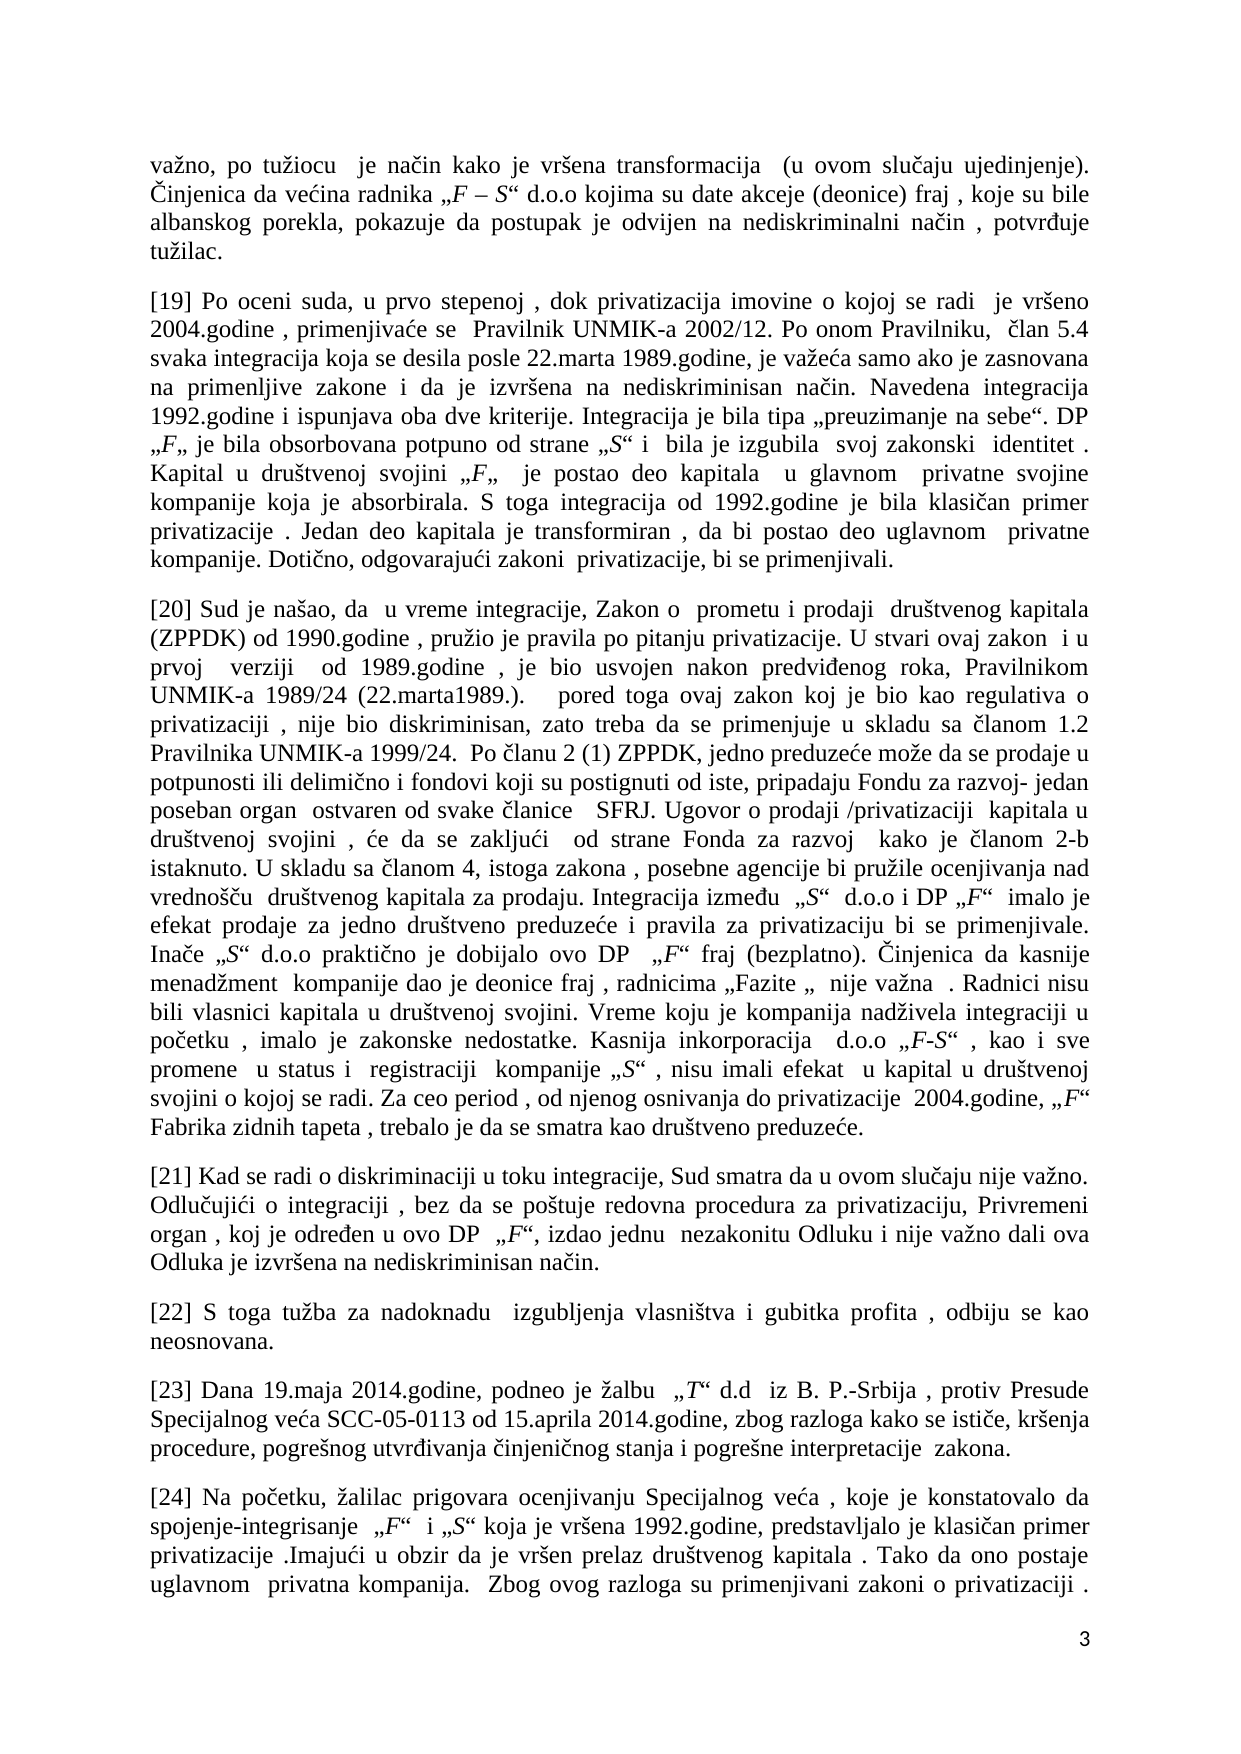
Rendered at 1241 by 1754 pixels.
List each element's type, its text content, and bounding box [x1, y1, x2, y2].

text [21] Kad se radi o diskriminaciji u toku integracije, Sud smatra da u ovom slučaju nije važno. Odlučujići o integraciji , bez da se poštuje redovna procedura za privatizaciju, Privremeni organ , koj je određen u ovo DP „F“, izdao jednu nezakonitu Odluku i nije važno dali ova Odluka je izvršena na nediskriminisan način. [150, 1161, 1090, 1276]
text [19] Po oceni suda, u prvo stepenoj , dok privatizacija imovine o kojoj se radi je vršeno 2004.godine , primenjivaće se Pravilnik UNMIK-a 2002/12. Po onom Pravilniku, član 5.4 svaka integracija koja se desila posle 22.marta 1989.godine, je važeća samo ako je zasnovana na primenljive zakone i da je izvršena na nediskriminisan način. Navedena integracija 1992.godine i ispunjava oba dve kriterije. Integracija je bila tipa „preuzimanje na sebe“. DP „F„ je bila obsorbovana potpuno od strane „S“ i bila je izgubila svoj zakonski identitet . Kapital u društvenoj svojini „F„ je postao deo kapitala u glavnom privatne svojine kompanije koja je absorbirala. S toga integracija od 1992.godine je bila klasičan primer privatizacije . Jedan deo kapitala je transformiran , da bi postao deo uglavnom privatne kompanije. Dotično, odgovarajući zakoni privatizacije, bi se primenjivali. [150, 286, 1090, 573]
text [23] Dana 19.maja 2014.godine, podneo je žalbu „T“ d.d iz B. P.-Srbija , protiv Presude Specijalnog veća SCC-05-0113 od 15.aprila 2014.godine, zbog razloga kako se ističe, kršenja procedure, pogrešnog utvrđivanja činjeničnog stanja i pogrešne interpretacije zakona. [150, 1375, 1090, 1462]
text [150, 1482, 1090, 1597]
text [20] Sud je našao, da u vreme integracije, Zakon o prometu i prodaji društvenog kapitala (ZPPDK) od 1990.godine , pružio je pravila po pitanju privatizacije. U stvari ovaj zakon i u prvoj verziji od 1989.godine , je bio usvojen nakon predviđenog roka, Pravilnikom UNMIK-a 1989/24 (22.marta1989.). pored toga ovaj zakon koj je bio kao regulativa o privatizaciji , nije bio diskriminisan, zato treba da se primenjuje u skladu sa članom 1.2 Pravilnika UNMIK-a 1999/24. Po članu 2 (1) ZPPDK, jedno preduzeće može da se prodaje u potpunosti ili delimično i fondovi koji su postignuti od iste, pripadaju Fondu za razvoj- jedan poseban organ ostvaren od svake članice SFRJ. Ugovor o prodaji /privatizaciji kapitala u društvenoj svojini , će da se zakljući od strane Fonda za razvoj kako je članom 2-b istaknuto. U skladu sa članom 4, istoga zakona , posebne agencije bi pružile ocenjivanja nad vrednošču društvenog kapitala za prodaju. Integracija između „S“ d.o.o i DP „F“ imalo je efekat prodaje za jedno društveno preduzeće i pravila za privatizaciju bi se primenjivale. Inače „S“ d.o.o praktično je dobijalo ovo DP „F“ fraj (bezplatno). Činjenica da kasnije menadžment kompanije dao je deonice fraj , radnicima „Fazite „ nije važna . Radnici nisu bili vlasnici kapitala u društvenoj svojini. Vreme koju je kompanija nadživela integraciji u početku , imalo je zakonske nedostatke. Kasnija inkorporacija d.o.o „F-S“ , kao i sve promene u status i registraciji kompanije „S“ , nisu imali efekat u kapital u društvenoj svojini o kojoj se radi. Za ceo period , od njenog osnivanja do privatizacije 2004.godine, „F“ Fabrika zidnih tapeta , trebalo je da se smatra kao društveno preduzeće. [150, 594, 1090, 1140]
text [150, 150, 1090, 265]
text [22] S toga tužba za nadoknadu izgubljenja vlasništva i gubitka profita , odbiju se kao neosnovana. [150, 1297, 1090, 1354]
